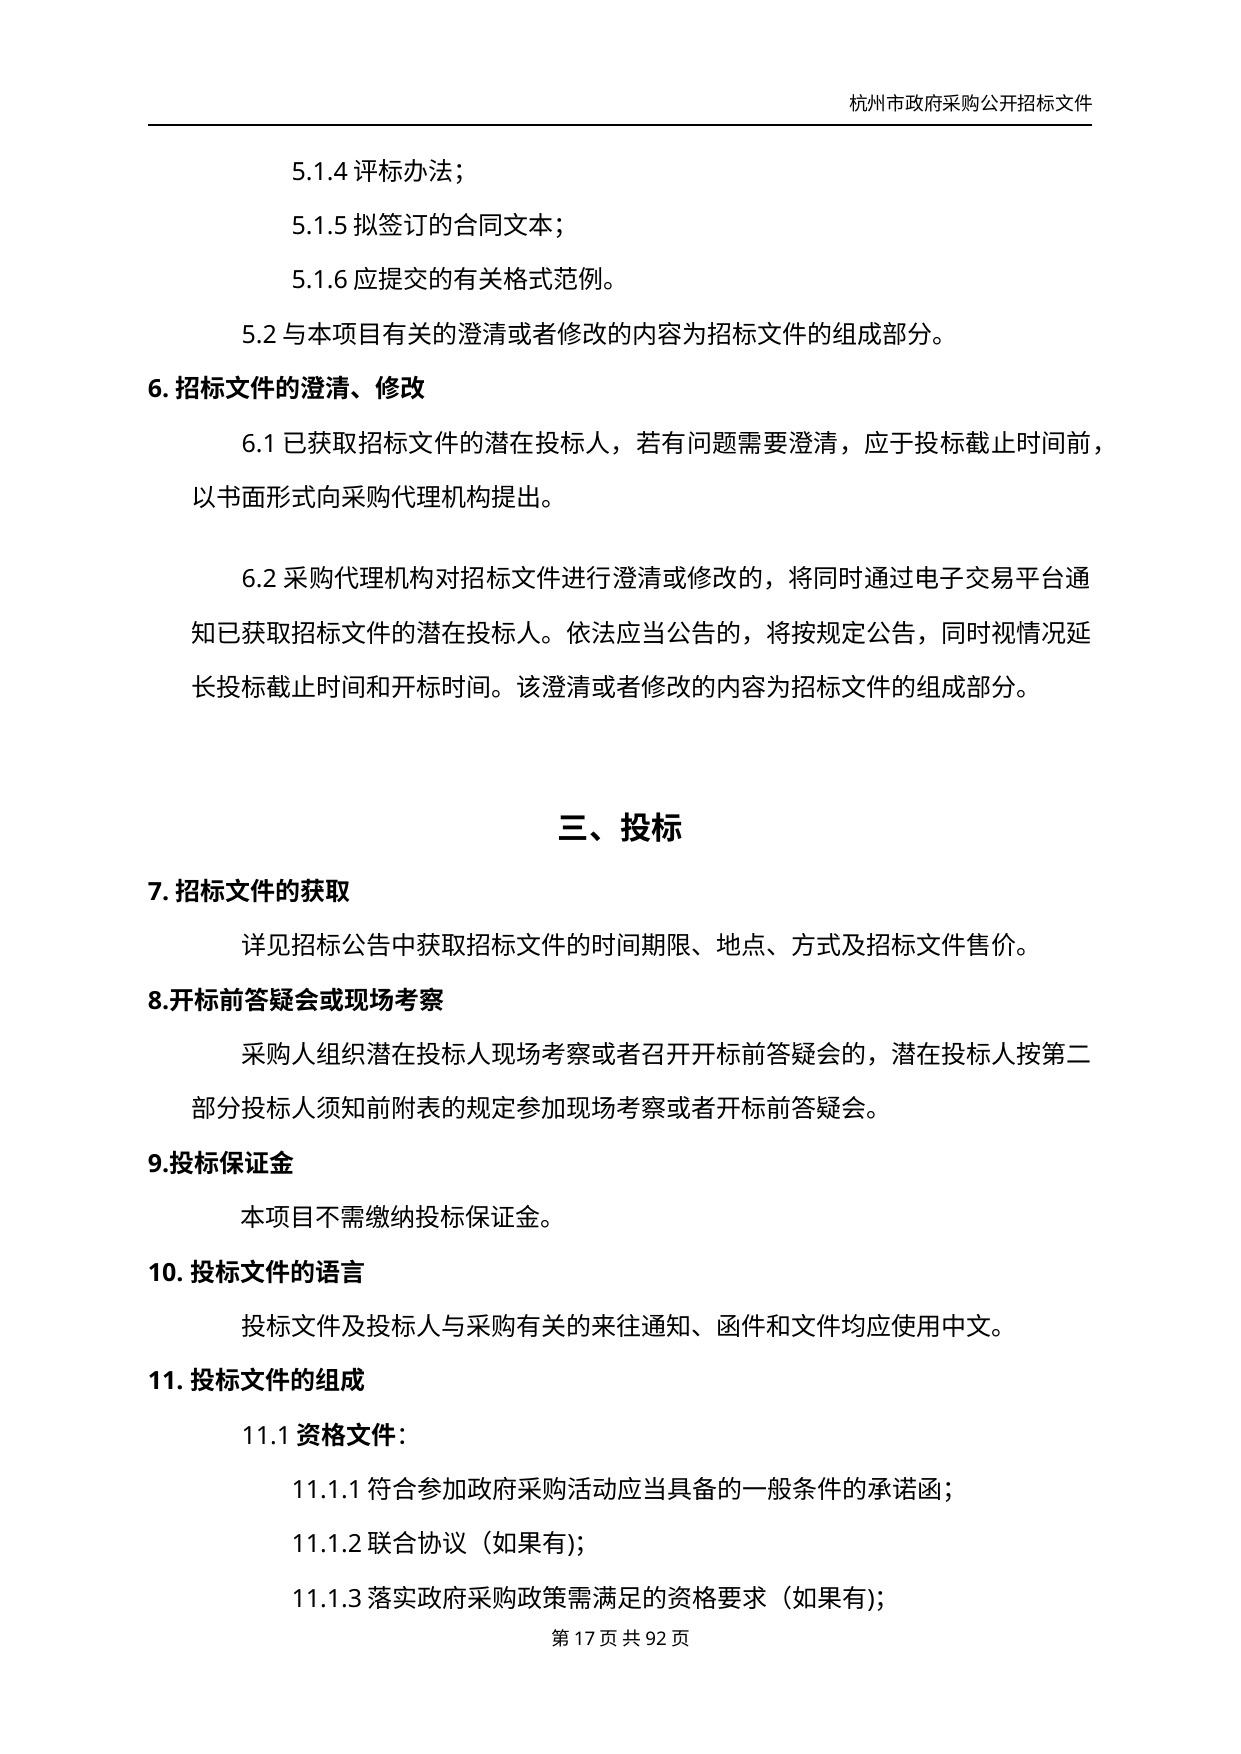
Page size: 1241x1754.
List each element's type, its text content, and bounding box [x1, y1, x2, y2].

text 三、投标 [148, 803, 1092, 849]
text 投标文件及投标人与采购有关的来往通知、函件和文件均应使用中文。 [191, 1306, 1092, 1343]
text 11.1资格文件： [191, 1415, 1092, 1451]
text 6.1已获取招标文件的潜在投标人，若有问题需要澄清，应于投标截止时间前，以书面形式向采购代理机构提出。 [191, 423, 1092, 514]
text 6.2 采购代理机构对招标文件进行澄清或修改的，将同时通过电子交易平台通知已获取招标文件的潜在投标人。依法应当公告的，将按规定公告，同时视情况延长投标截止时间和开标时间。该澄清或者修改的内容为招标文件的组成部分。 [191, 559, 1092, 704]
text 5.1.4评标办法； [191, 151, 1092, 187]
text 11.1.2联合协议（如果有)； [191, 1524, 1092, 1560]
text 采购人组织潜在投标人现场考察或者召开开标前答疑会的，潜在投标人按第二部分投标人须知前附表的规定参加现场考察或者开标前答疑会。 [191, 1034, 1092, 1125]
text 5.2与本项目有关的澄清或者修改的内容为招标文件的组成部分。 [191, 314, 1092, 351]
text 6. 招标文件的澄清、修改 [148, 369, 1092, 405]
text 5.1.5拟签订的合同文本； [191, 206, 1092, 242]
text 11.1.1符合参加政府采购活动应当具备的一般条件的承诺函； [191, 1469, 1092, 1506]
text 5.1.6应提交的有关格式范例。 [191, 260, 1092, 296]
text 本项目不需缴纳投标保证金。 [191, 1198, 1092, 1234]
text 9.投标保证金 [148, 1143, 1092, 1179]
text 7. 招标文件的获取 [148, 871, 1092, 908]
text 11.1.3落实政府采购政策需满足的资格要求（如果有)； [191, 1578, 1092, 1614]
text 11. 投标文件的组成 [148, 1361, 1092, 1397]
text 8.开标前答疑会或现场考察 [148, 980, 1092, 1016]
text 10. 投标文件的语言 [148, 1252, 1092, 1288]
text 详见招标公告中获取招标文件的时间期限、地点、方式及招标文件售价。 [191, 926, 1092, 962]
